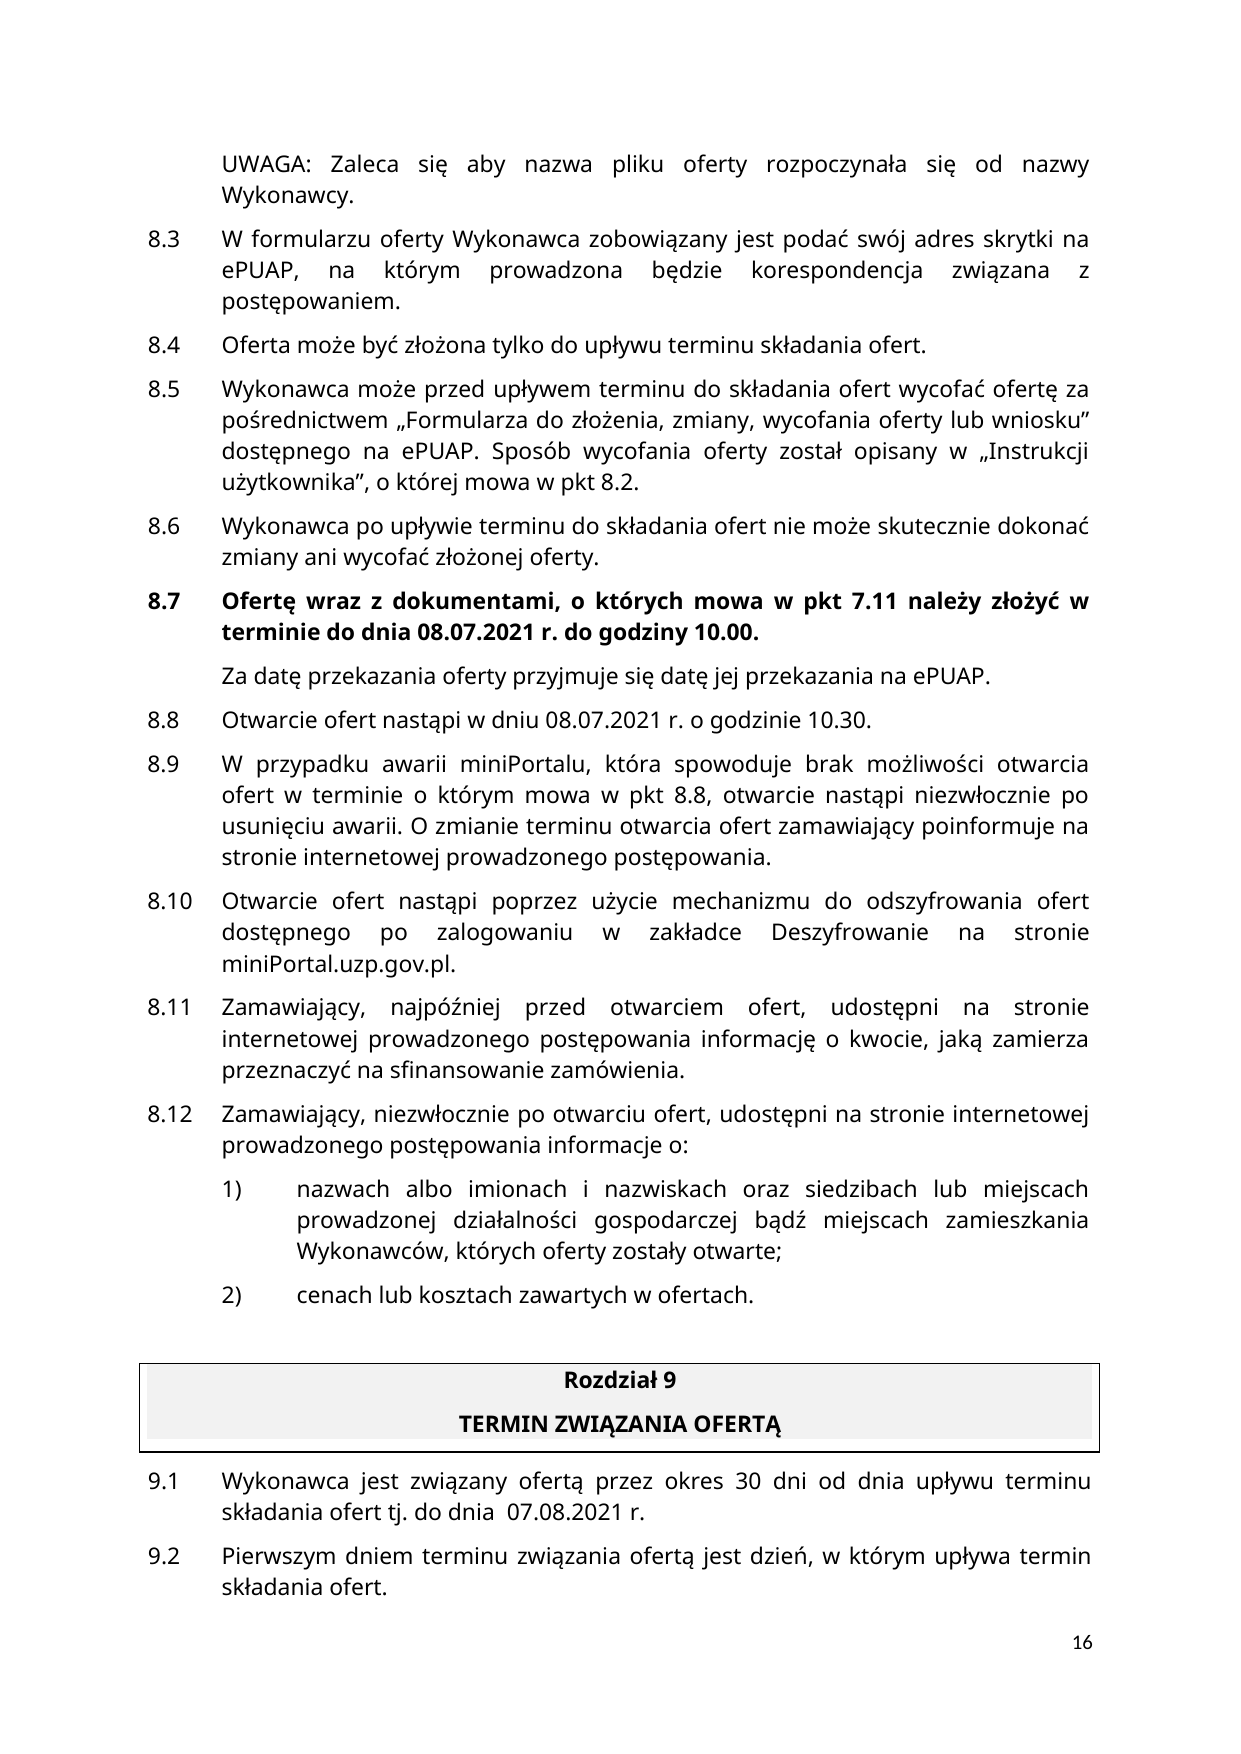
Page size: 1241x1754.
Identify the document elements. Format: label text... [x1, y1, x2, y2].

list Pierwszym dniem terminu związania ofertą jest dzień, w którym upływa termin składania ofert. [148, 1540, 1093, 1602]
list UWAGA: Zaleca się aby nazwa pliku oferty rozpoczynała się od nazwy Wykonawcy. [221, 148, 1090, 210]
list Otwarcie ofert nastąpi poprzez użycie mechanizmu do odszyfrowania ofert dostępnego po zalogowaniu w zakładce Deszyfrowanie na stronie miniPortal.uzp.gov.pl. [147, 885, 1090, 979]
list Otwarcie ofert nastąpi w dniu 08.07.2021 r. o godzinie 10.30. [147, 704, 1090, 735]
list Za datę przekazania oferty przyjmuje się datę jej przekazania na ePUAP. [221, 660, 1090, 691]
list Wykonawca może przed upływem terminu do składania ofert wycofać ofertę za pośrednictwem „Formularza do złożenia, zmiany, wycofania oferty lub wniosku” dostępnego na ePUAP. Sposób wycofania oferty został opisany w „Instrukcji użytkownika”, o której mowa w pkt 8.2. [148, 373, 1090, 498]
list cenach lub kosztach zawartych w ofertach. [221, 1279, 1090, 1310]
list Zamawiający, najpóźniej przed otwarciem ofert, udostępni na stronie internetowej prowadzonego postępowania informację o kwocie, jaką zamierza przeznaczyć na sfinansowanie zamówienia. [147, 991, 1090, 1085]
list Ofertę wraz z dokumentami, o których mowa w pkt 7.11 należy złożyć w terminie do dnia 08.07.2021 r. do godziny 10.00. [148, 585, 1090, 648]
list Oferta może być złożona tylko do upływu terminu składania ofert. [148, 329, 1090, 360]
list Zamawiający, niezwłocznie po otwarciu ofert, udostępni na stronie internetowej prowadzonego postępowania informacje o: [147, 1098, 1090, 1160]
list nazwach albo imionach i nazwiskach oraz siedzibach lub miejscach prowadzonej działalności gospodarczej bądź miejscach zamieszkania Wykonawców, których oferty zostały otwarte; [221, 1173, 1090, 1266]
list Wykonawca po upływie terminu do składania ofert nie może skutecznie dokonać zmiany ani wycofać złożonej oferty. [148, 510, 1090, 573]
list W formularzu oferty Wykonawca zobowiązany jest podać swój adres skrytki na ePUAP, na którym prowadzona będzie korespondencja związana z postępowaniem. [148, 223, 1090, 316]
list Wykonawca jest związany ofertą przez okres 30 dni od dnia upływu terminu składania ofert tj. do dnia 07.08.2021 r. [148, 1453, 1093, 1527]
list W przypadku awarii miniPortalu, która spowoduje brak możliwości otwarcia ofert w terminie o którym mowa w pkt 8.8, otwarcie nastąpi niezwłocznie po usunięciu awarii. O zmianie terminu otwarcia ofert zamawiający poinformuje na stronie internetowej prowadzonego postępowania. [147, 748, 1090, 873]
table_header Rozdział 9 TERMIN ZWIĄZANIA OFERTĄ [140, 1364, 1099, 1451]
